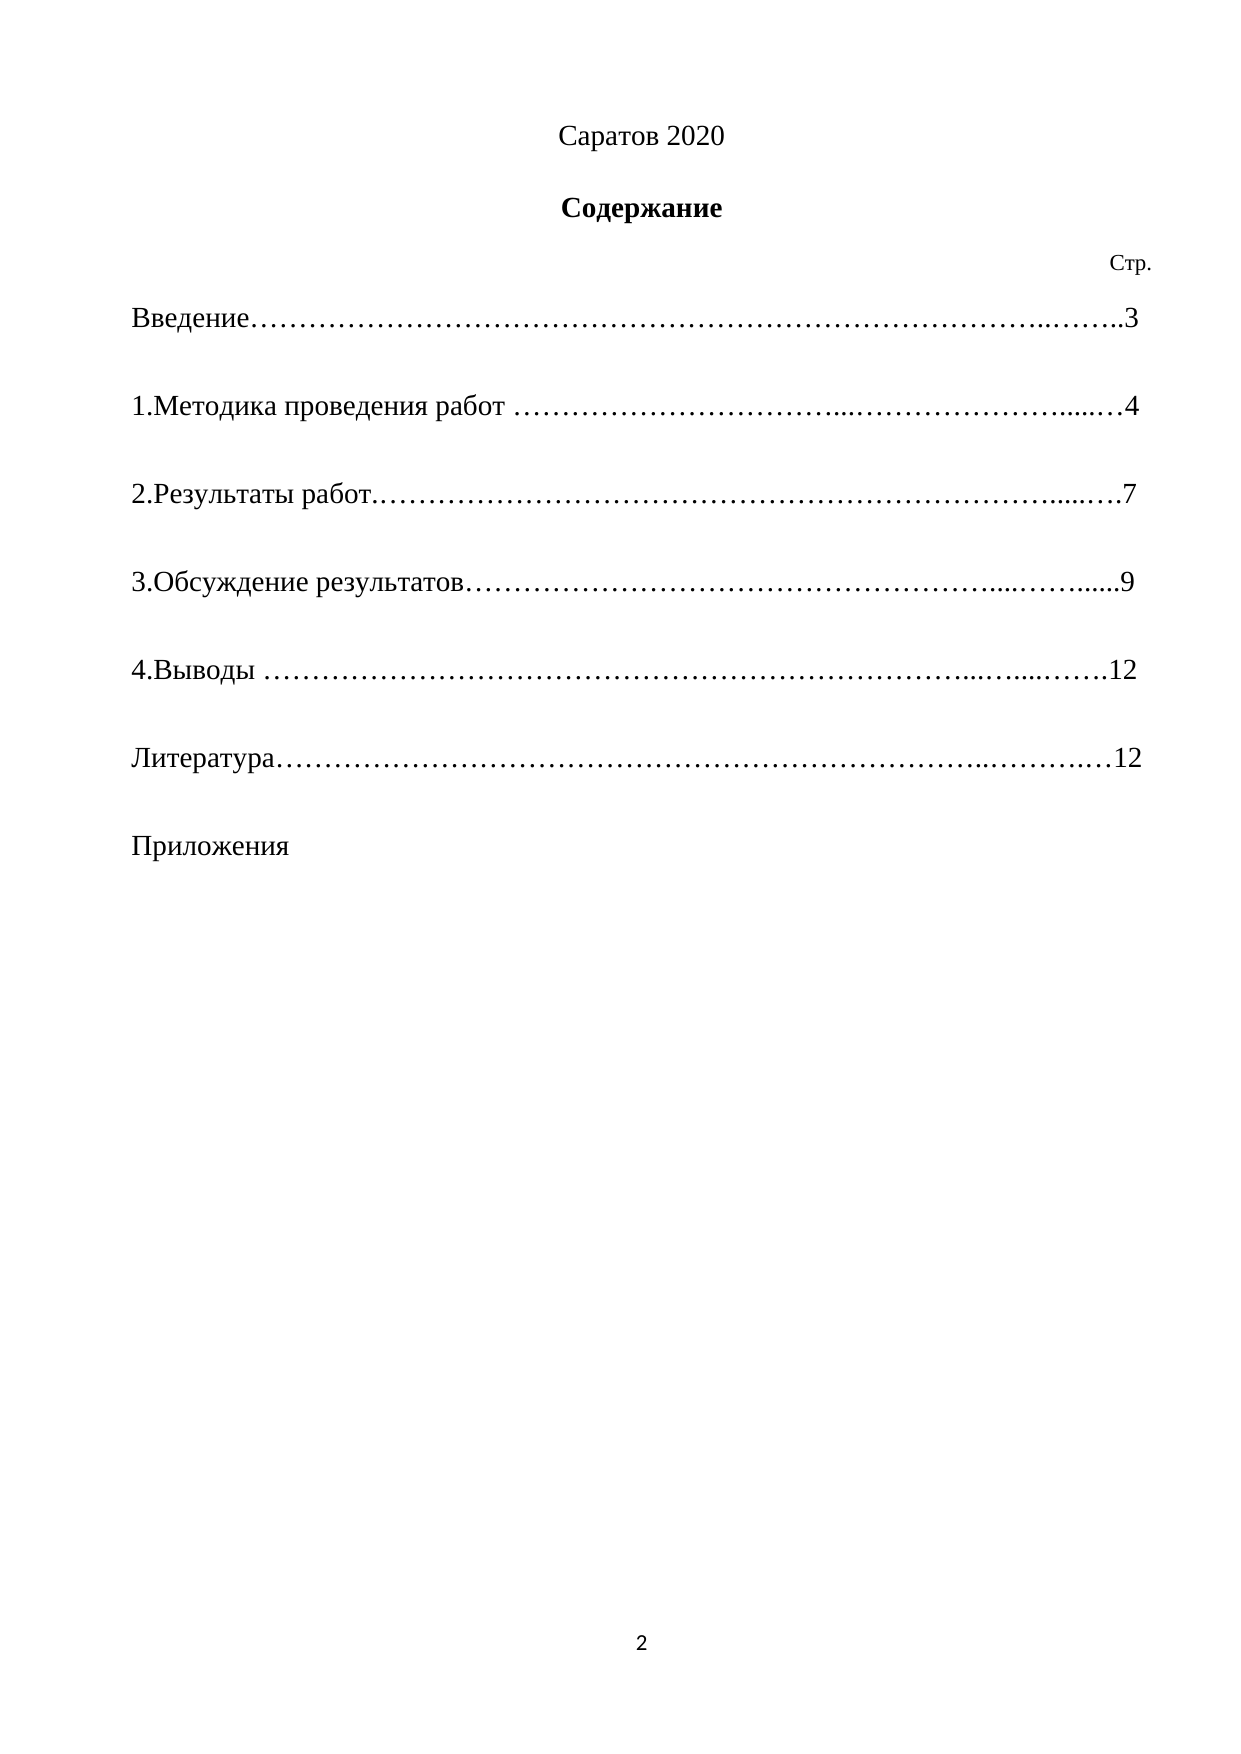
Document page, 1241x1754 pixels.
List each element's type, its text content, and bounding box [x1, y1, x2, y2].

text Приложения [131, 828, 1152, 861]
text 1.Методика проведения работ ……………………………...………………….....…4 [131, 388, 1152, 422]
text Введение………………………………………………………………………..……..3 [131, 300, 1152, 334]
text Стр. [131, 249, 1152, 275]
text Содержание [131, 190, 1152, 223]
text Саратов 2020 [131, 118, 1152, 152]
text Литература………………………………………………………………..……….…12 [131, 740, 1152, 773]
text 3.Обсуждение результатов………………………………………………....……......9 [131, 564, 1152, 597]
text 4.Выводы ………………………………………………………………...…....…….12 [131, 652, 1152, 685]
text 2.Результаты работ.…………………………………………………………….....….7 [131, 476, 1152, 509]
